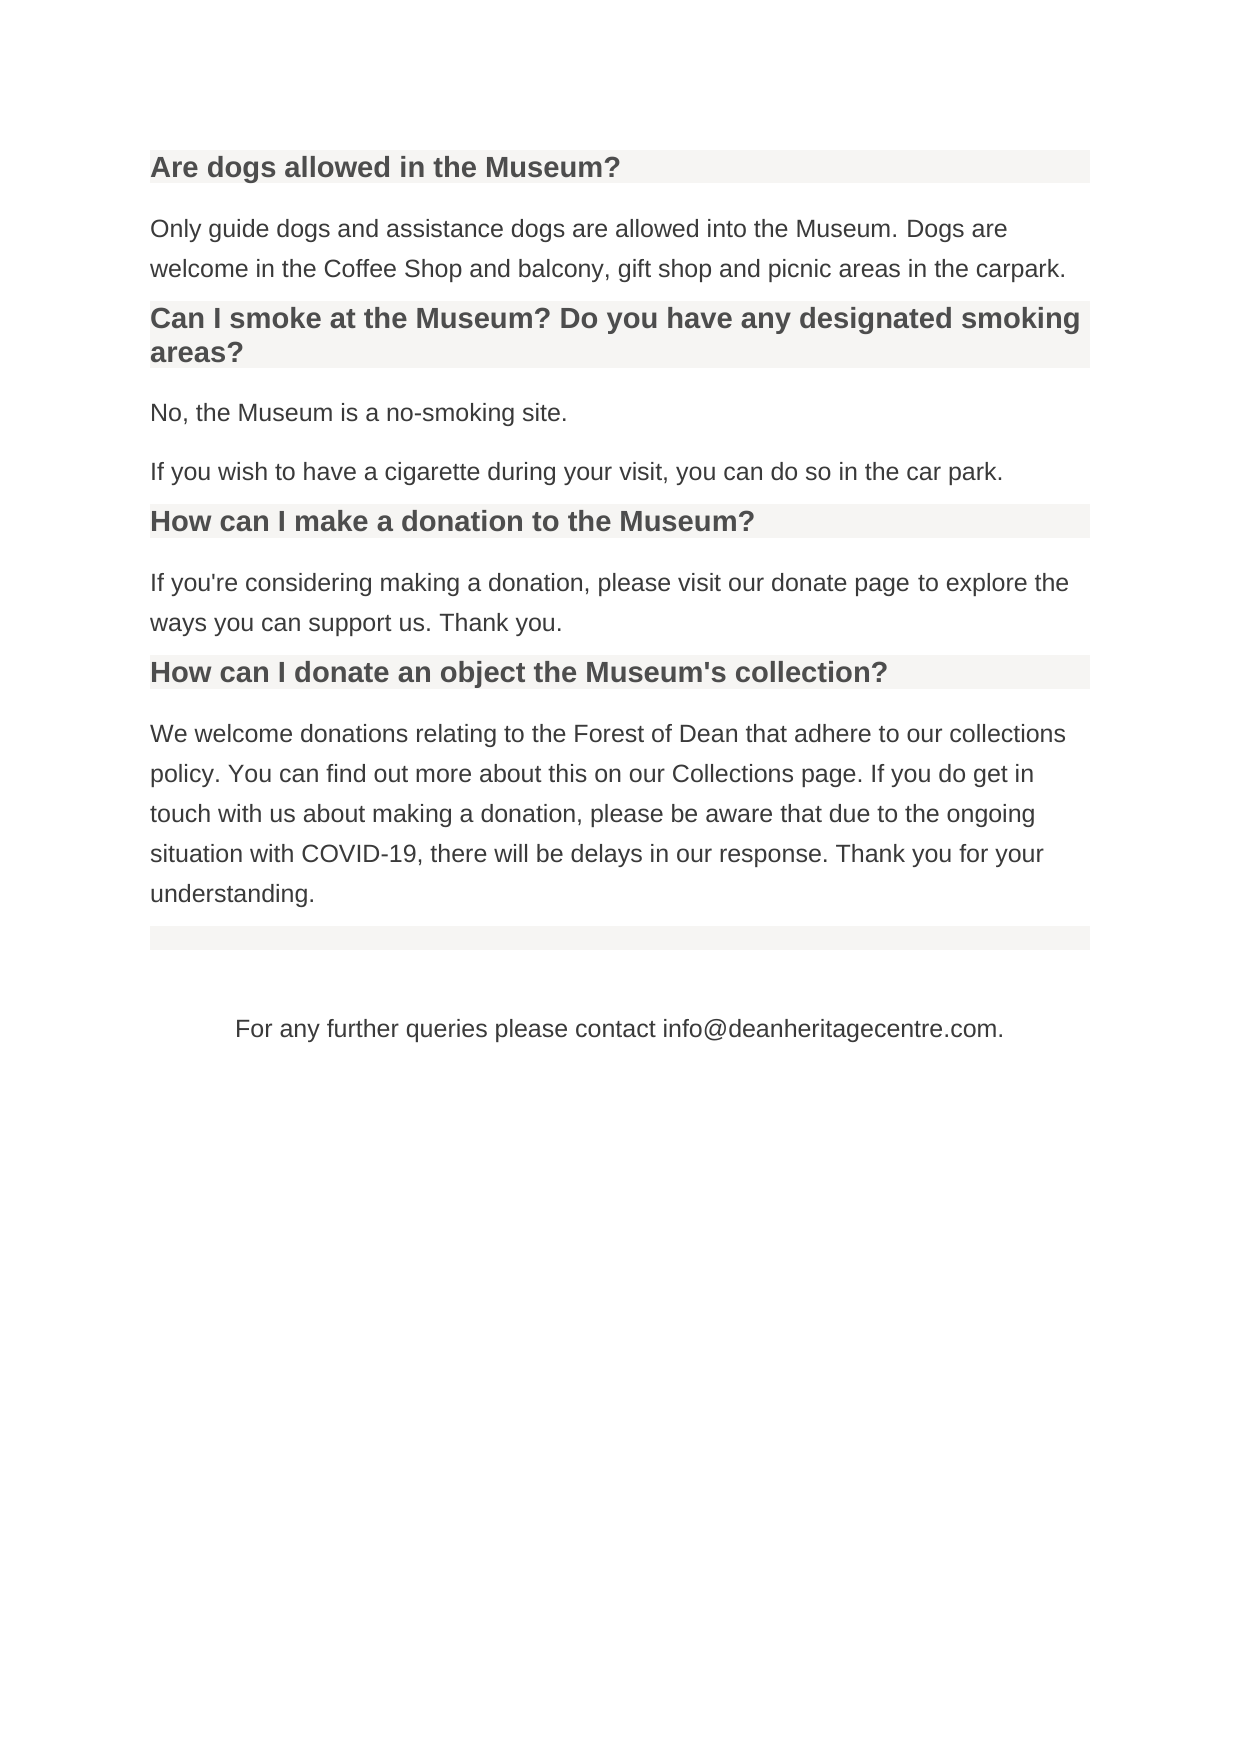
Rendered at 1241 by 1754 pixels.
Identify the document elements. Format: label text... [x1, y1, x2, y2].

text If you wish to have a cigarette during your visit, you can do so in the car park. [150, 446, 1090, 486]
text For any further queries please contact info@deanheritagecentre.com. [150, 1003, 1090, 1043]
text If you're considering making a donation, please visit our donate page to explore the ways you can support us. Thank you. [150, 557, 1090, 637]
subtitle Can I smoke at the Museum? Do you have any designated smoking areas? [150, 301, 1090, 368]
text Only guide dogs and assistance dogs are allowed into the Museum. Dogs are welcome in the Coffee Shop and balcony, gift shop and picnic areas in the carpark. [150, 202, 1090, 282]
text We welcome donations relating to the Forest of Dean that adhere to our collections policy. You can find out more about this on our Collections page. If you do get in touch with us about making a donation, please be aware that due to the ongoing situation with COVID-19, there will be delays in our response. Thank you for your understanding. [150, 708, 1090, 908]
subtitle How can I donate an object the Museum's collection? [150, 655, 1090, 689]
text No, the Museum is a no-smoking site. [150, 387, 1090, 427]
subtitle Are dogs allowed in the Museum? [150, 150, 1090, 183]
subtitle How can I make a donation to the Museum? [150, 504, 1090, 538]
